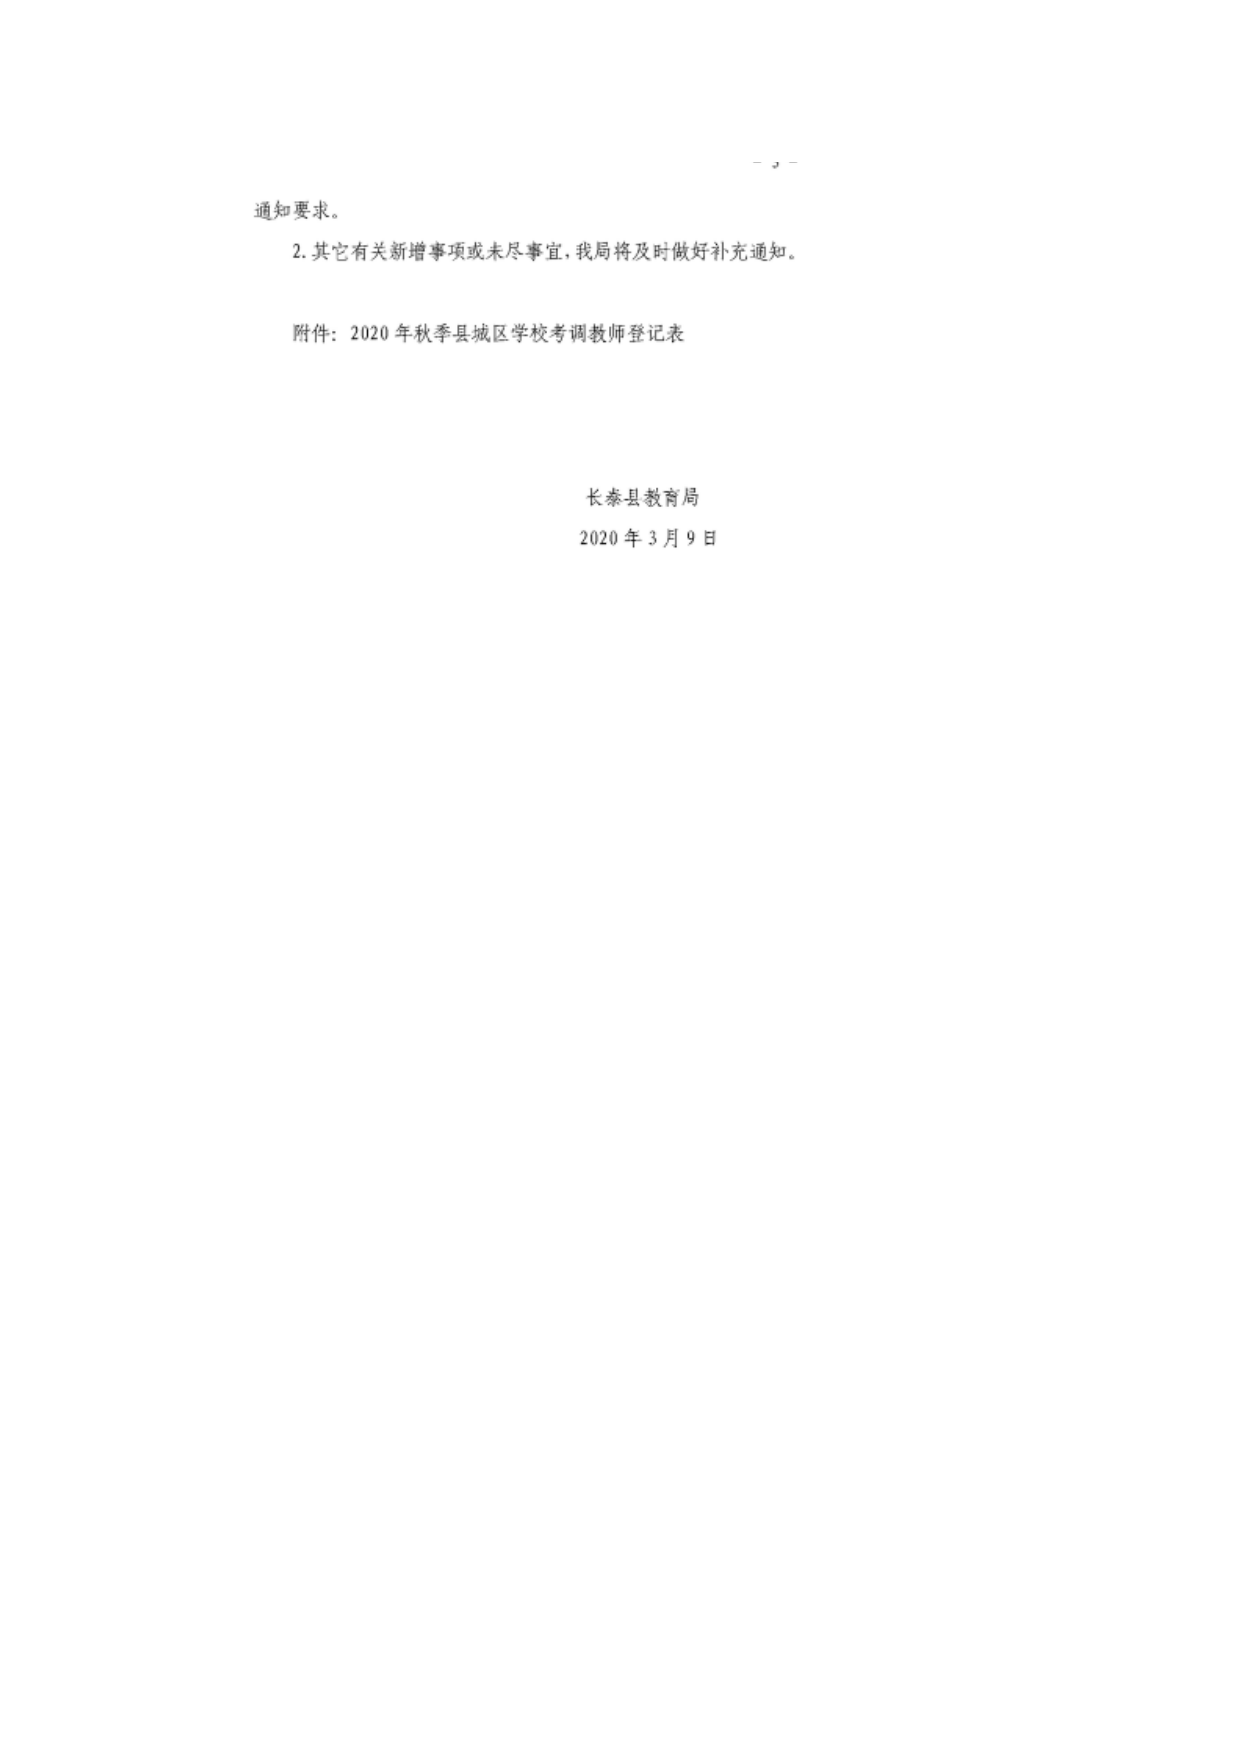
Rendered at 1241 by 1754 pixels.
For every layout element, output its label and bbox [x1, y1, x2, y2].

picture [187, 162, 943, 900]
